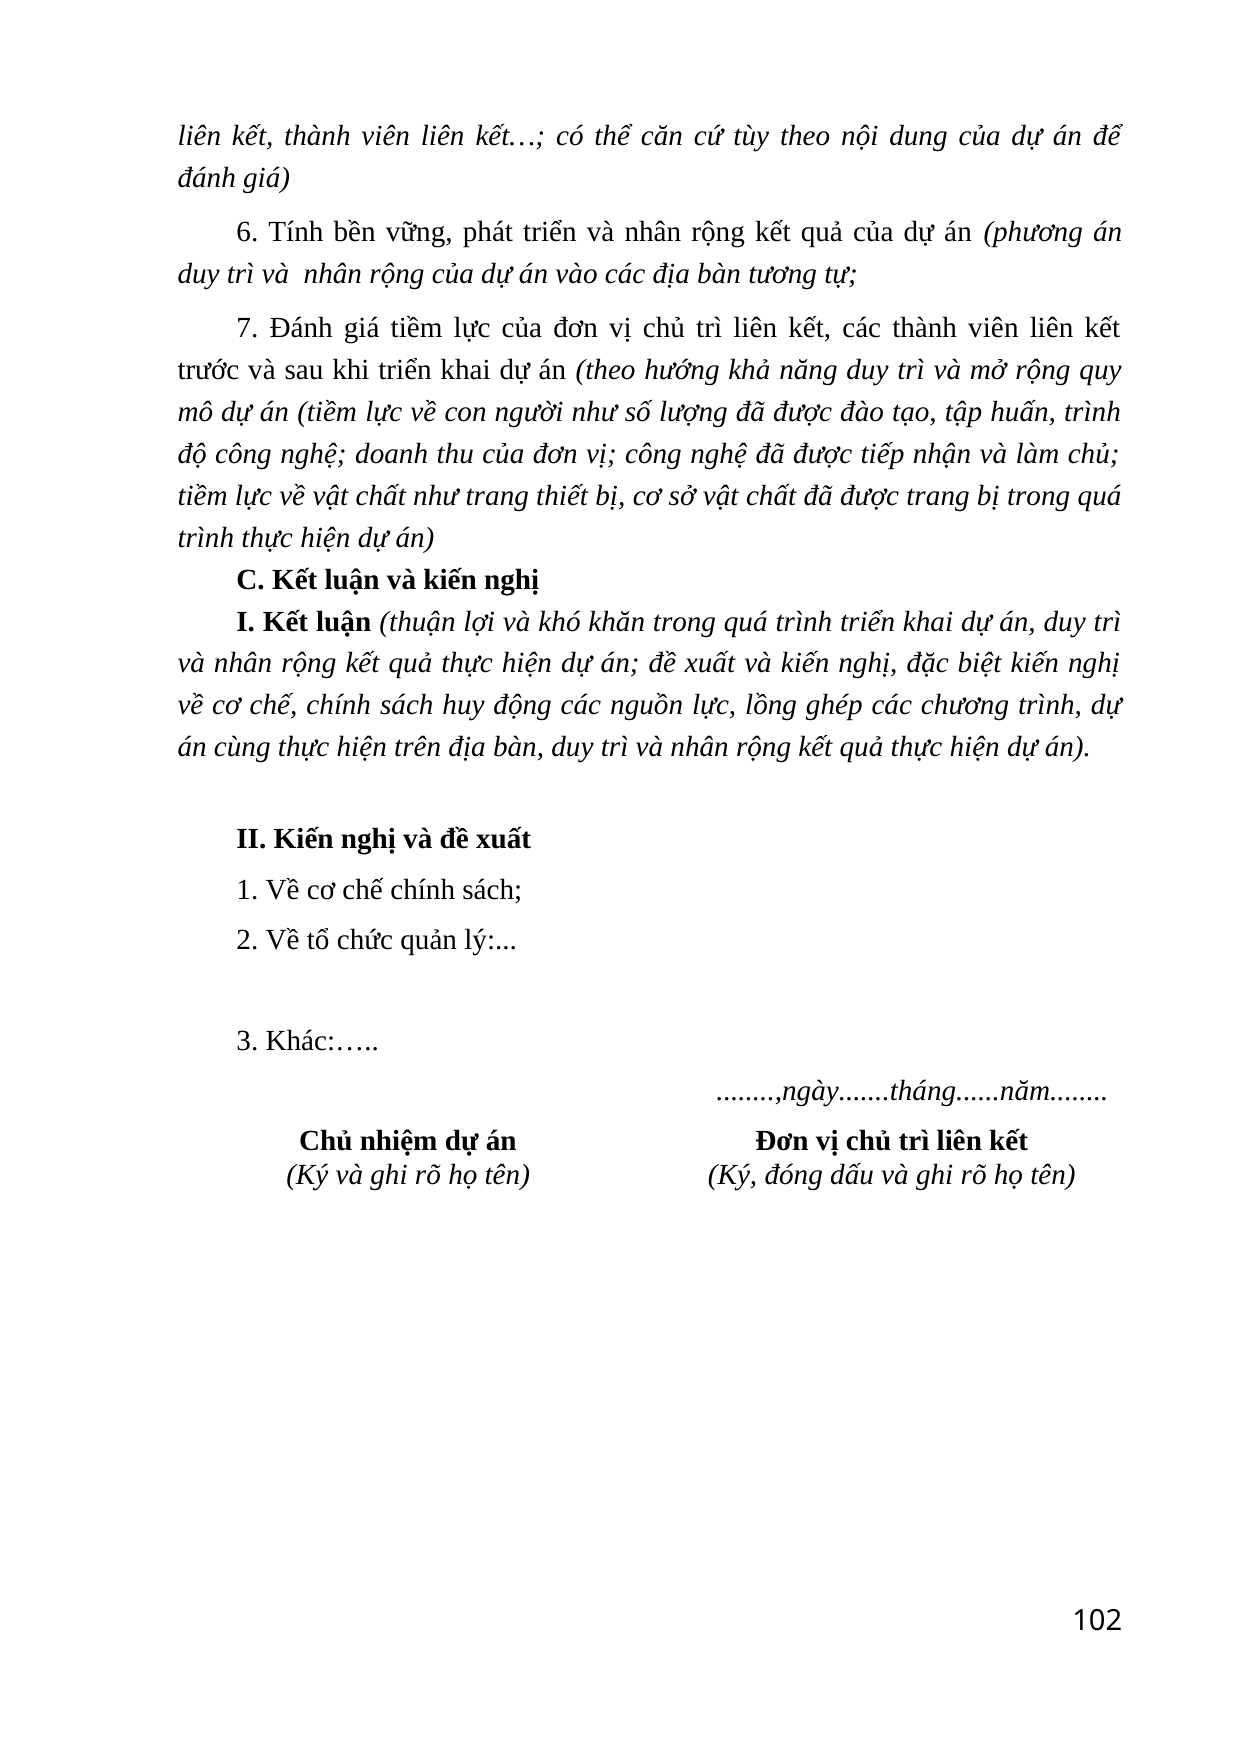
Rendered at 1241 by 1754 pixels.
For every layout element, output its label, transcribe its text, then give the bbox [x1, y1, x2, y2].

text 1. Về cơ chế chính sách; [177, 872, 1122, 905]
text I. Kết luận (thuận lợi và khó khăn trong quá trình triển khai dự án, duy trì và nhân rộng kết quả thực hiện dự án; đề xuất và kiến nghị, đặc biệt kiến nghị về cơ chế, chính sách huy động các nguồn lực, lồng ghép các chương trình, dự án cùng thực hiện trên địa bàn, duy trì và nhân rộng kết quả thực hiện dự án). [177, 604, 1122, 763]
text 3. Khác:….. [177, 1023, 1122, 1056]
text C. Kết luận và kiến nghị [177, 562, 1122, 595]
text 7. Đánh giá tiềm lực của đơn vị chủ trì liên kết, các thành viên liên kết trước và sau khi triển khai dự án (theo hướng khả năng duy trì và mở rộng quy mô dự án (tiềm lực về con người như số lượng đã được đào tạo, tập huấn, trình độ công nghệ; doanh thu của đơn vị; công nghệ đã được tiếp nhận và làm chủ; tiềm lực về vật chất như trang thiết bị, cơ sở vật chất đã được trang bị trong quá trình thực hiện dự án) [177, 311, 1122, 553]
text ........,ngày.......tháng......năm........ [702, 1073, 1122, 1107]
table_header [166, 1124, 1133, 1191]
text 2. Về tổ chức quản lý:... [177, 922, 1122, 956]
text II. Kiến nghị và đề xuất [177, 822, 1122, 855]
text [177, 118, 1122, 193]
text 6. Tính bền vững, phát triển và nhân rộng kết quả của dự án (phương án duy trì và nhân rộng của dự án vào các địa bàn tương tự; [177, 214, 1122, 290]
